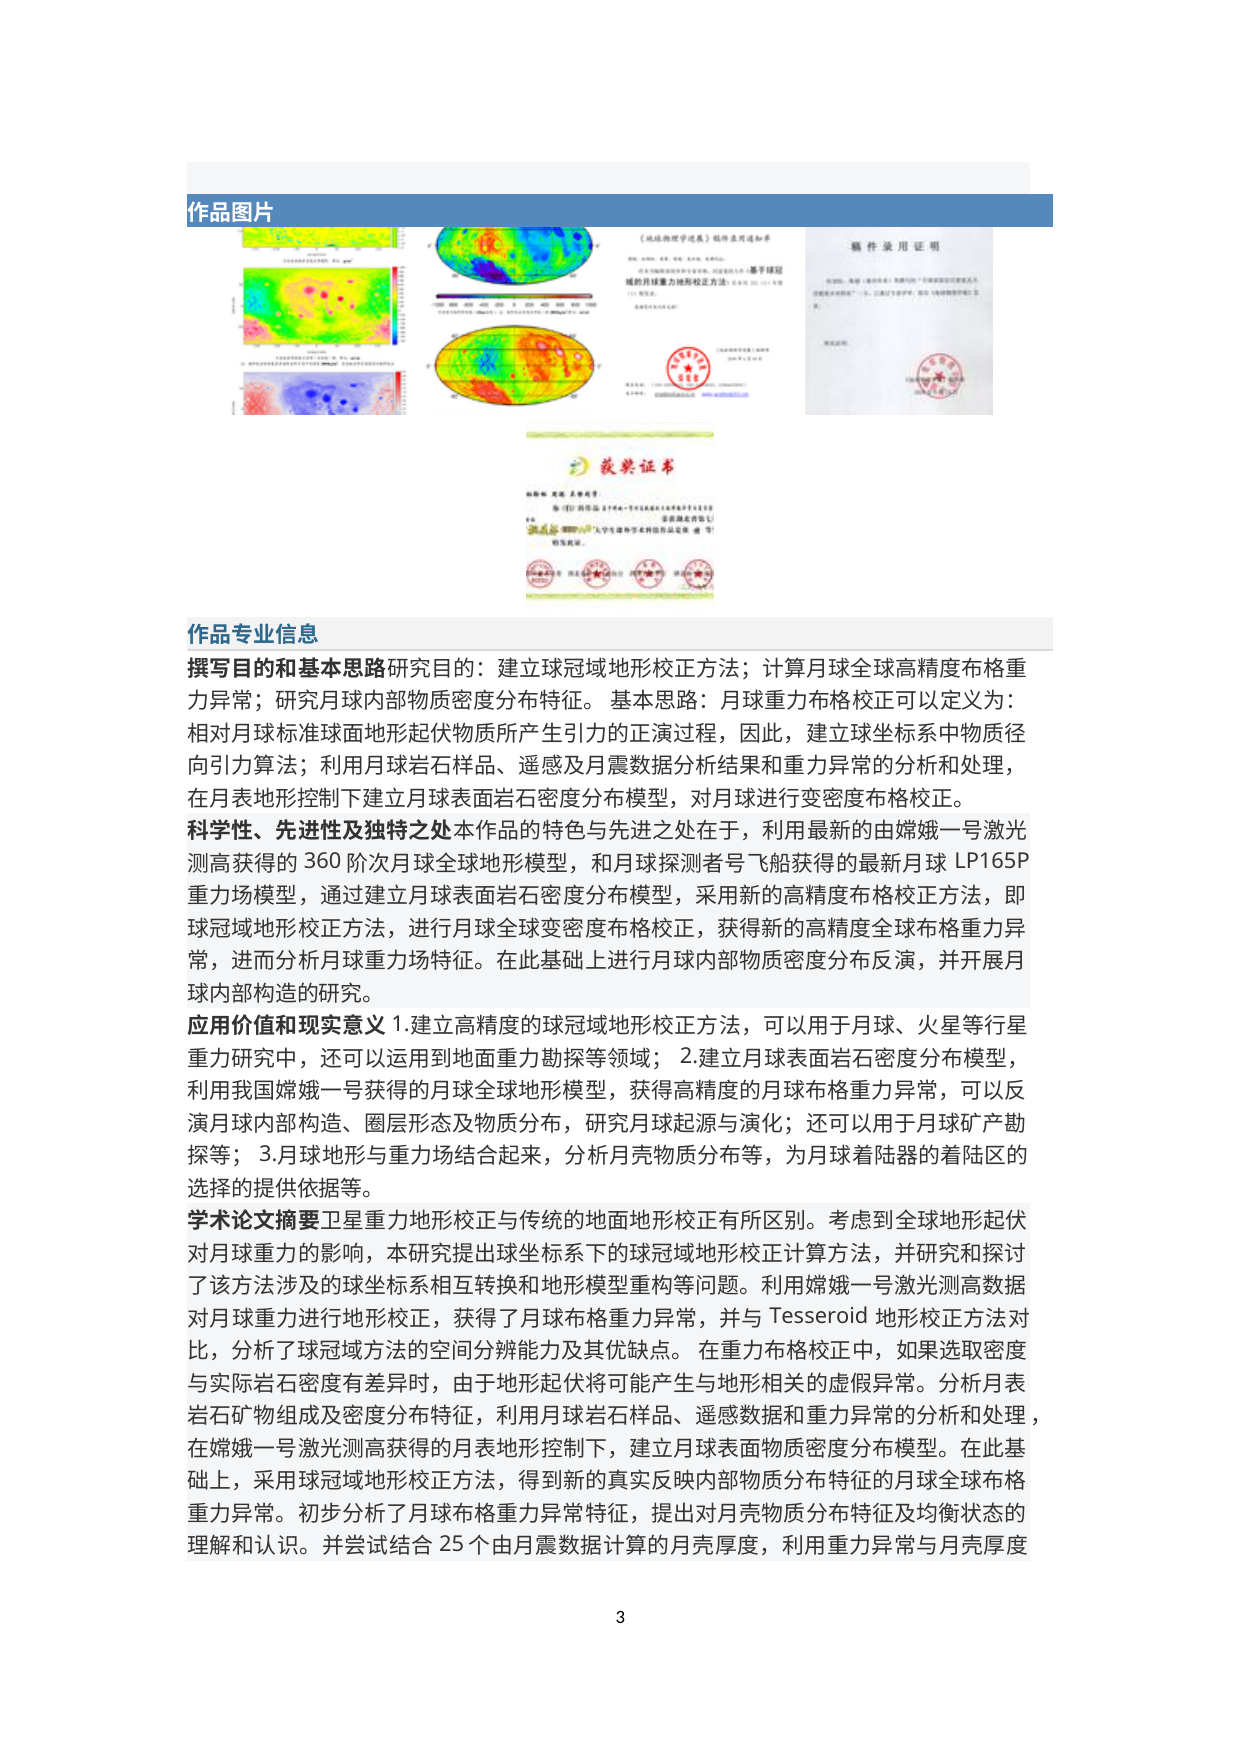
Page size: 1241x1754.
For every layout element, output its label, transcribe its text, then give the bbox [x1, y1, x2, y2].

picture [225, 227, 413, 415]
text 科学性、先进性及独特之处本作品的特色与先进之处在于，利用最新的由嫦娥一号激光测高获得的360阶次月球全球地形模型，和月球探测者号飞船获得的最新月球LP165P重力场模型，通过建立月球表面岩石密度分布模型，采用新的高精度布格校正方法，即球冠域地形校正方法，进行月球全球变密度布格校正，获得新的高精度全球布格重力异常，进而分析月球重力场特征。在此基础上进行月球内部物质密度分布反演，并开展月球内部构造的研究。 [187, 813, 1030, 1008]
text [187, 1203, 1030, 1561]
picture [418, 227, 607, 415]
text 应用价值和现实意义1.建立高精度的球冠域地形校正方法，可以用于月球、火星等行星重力研究中，还可以运用到地面重力勘探等领域； 2.建立月球表面岩石密度分布模型，利用我国嫦娥一号获得的月球全球地形模型，获得高精度的月球布格重力异常，可以反演月球内部构造、圈层形态及物质分布，研究月球起源与演化；还可以用于月球矿产勘探等； 3.月球地形与重力场结合起来，分析月壳物质分布等，为月球着陆器的着陆区的选择的提供依据等。 [187, 1008, 1030, 1203]
text 撰写目的和基本思路研究目的：建立球冠域地形校正方法；计算月球全球高精度布格重力异常；研究月球内部物质密度分布特征。 基本思路：月球重力布格校正可以定义为：相对月球标准球面地形起伏物质所产生引力的正演过程，因此，建立球坐标系中物质径向引力算法；利用月球岩石样品、遥感及月震数据分析结果和重力异常的分析和处理，在月表地形控制下建立月球表面岩石密度分布模型，对月球进行变密度布格校正。 [187, 651, 1030, 813]
picture [805, 227, 993, 415]
text 作品专业信息 [187, 617, 1053, 651]
picture [611, 227, 800, 415]
picture [526, 422, 714, 610]
text 作品图片 [187, 194, 1053, 227]
